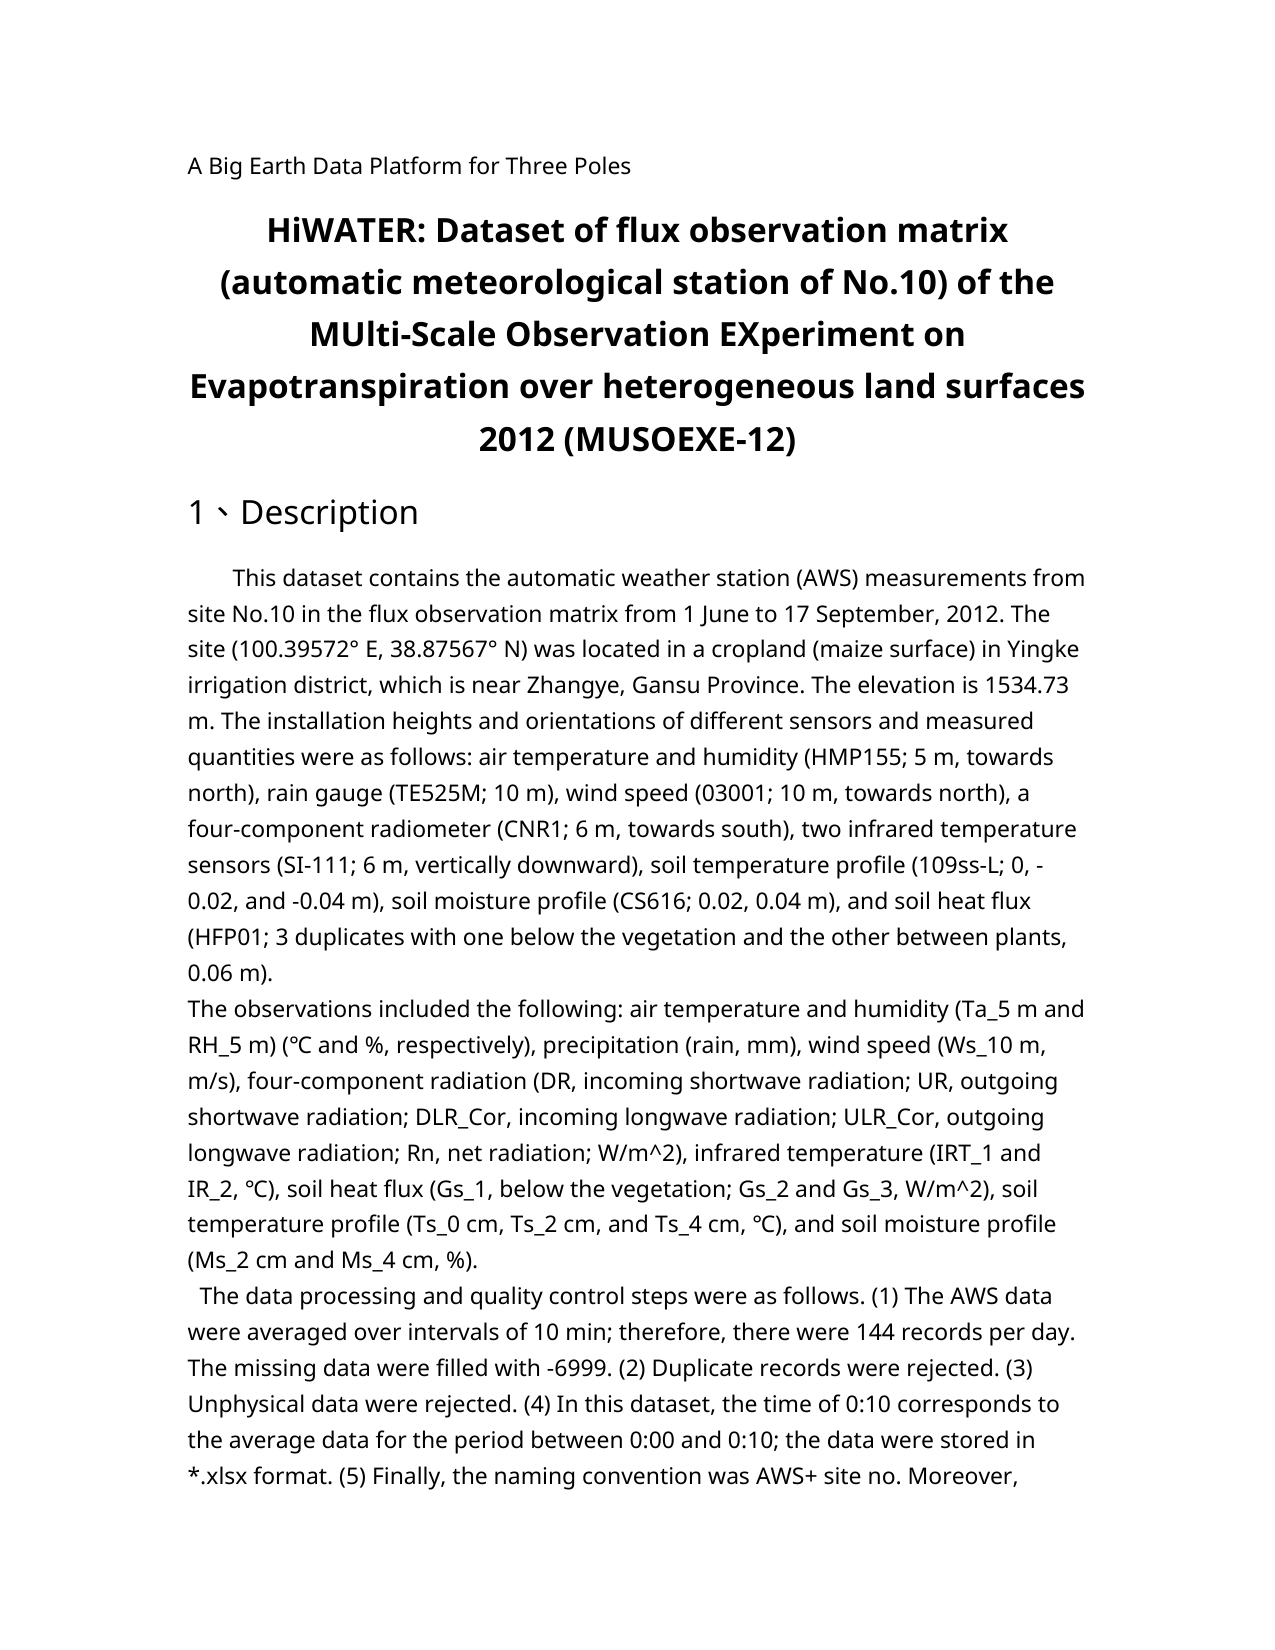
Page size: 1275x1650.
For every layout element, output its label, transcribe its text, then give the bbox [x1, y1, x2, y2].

text 1、Description [187, 488, 1087, 534]
text A Big Earth Data Platform for Three Poles [187, 150, 1087, 181]
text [187, 562, 1087, 1491]
text HiWATER: Dataset of flux observation matrix (automatic meteorological station of No.10) of the MUlti-Scale Observation EXperiment on Evapotranspiration over heterogeneous land surfaces 2012 (MUSOEXE-12) [187, 207, 1087, 461]
